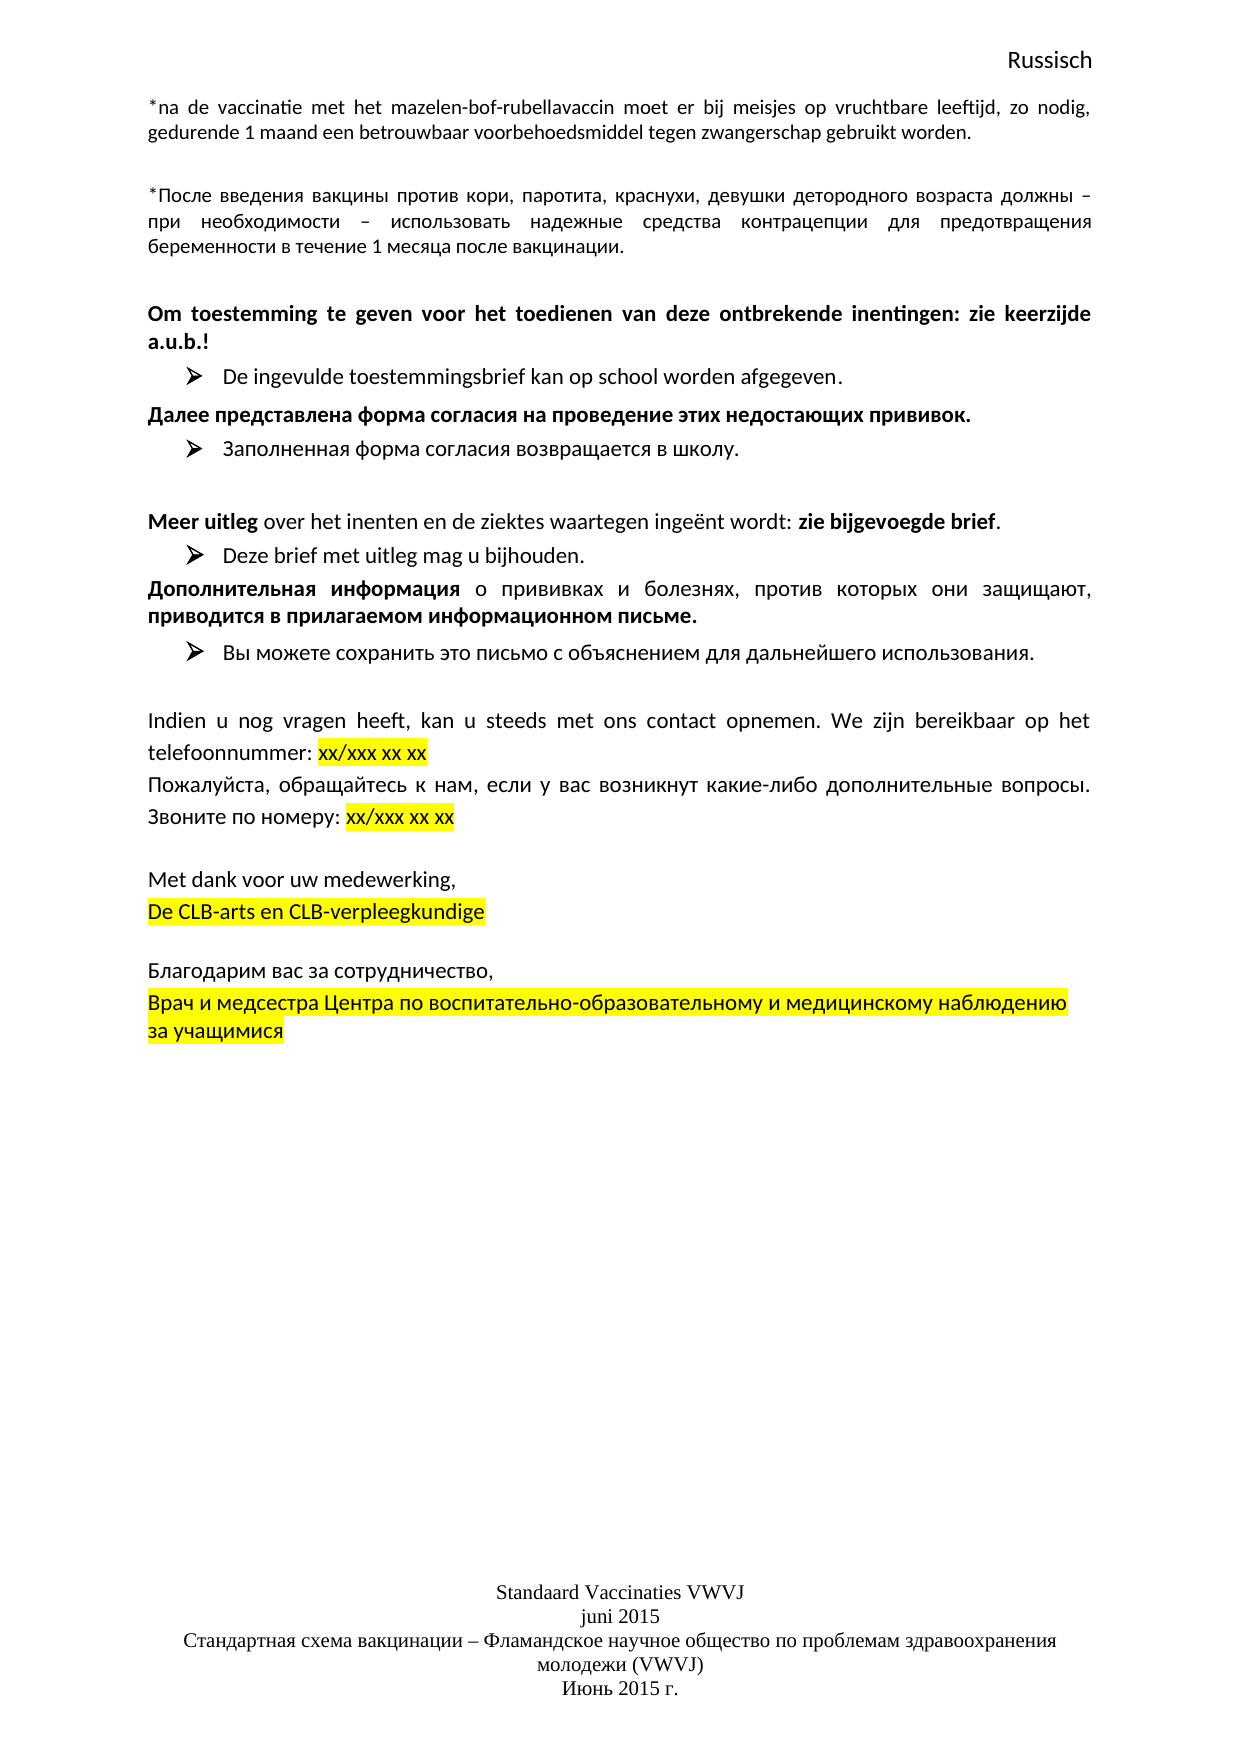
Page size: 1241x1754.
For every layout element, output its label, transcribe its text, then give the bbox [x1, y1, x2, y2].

text Indien u nog vragen heeft, kan u steeds met ons contact opnemen. We zijn bereikbaar op het telefoonnummer: xx/xxx xx xx [148, 706, 1092, 766]
text Врач и медсестра Центра по воспитательно-образовательному и медицинскому наблюдению за учащимися [284, 988, 1092, 1044]
text *na de vaccinatie met het mazelen-bof-rubellavaccin moet er bij meisjes op vruchtbare leeftijd, zo nodig, gedurende 1 maand een betrouwbaar voorbehoedsmiddel tegen zwangerschap gebruikt worden. [148, 94, 1093, 145]
list De ingevulde toestemmingsbrief kan op school worden afgegeven. [185, 362, 1093, 390]
text *После введения вакцины против кори, паротита, краснухи, девушки детородного возраста должны – при необходимости – использовать надежные средства контрацепции для предотвращения беременности в течение 1 месяца после вакцинации. [148, 183, 1093, 259]
text Meer uitleg over het inenten en de ziektes waartegen ingeënt wordt: zie bijgevoegde brief. [148, 507, 1093, 535]
list Вы можете сохранить это письмо с объяснением для дальнейшего использования. [185, 636, 1092, 666]
list Deze brief met uitleg mag u bijhouden. [185, 541, 1092, 569]
text Пожалуйста, обращайтесь к нам, если у вас возникнут какие-либо дополнительные вопросы. Звоните по номеру: xx/xxx xx xx [148, 770, 1092, 831]
text Дополнительная информация о прививках и болезнях, против которых они защищают, приводится в прилагаемом информационном письме. [148, 574, 1093, 630]
text De CLB-arts en CLB-verpleegkundige [148, 897, 1092, 925]
text Далее представлена форма согласия на проведение этих недостающих прививок. [148, 400, 1093, 428]
text Благодарим вас за сотрудничество, [148, 956, 1092, 984]
text Met dank voor uw medewerking, [148, 865, 1092, 893]
list Заполненная форма согласия возвращается в школу. [185, 434, 1093, 462]
text Om toestemming te geven voor het toedienen van deze ontbrekende inentingen: zie keerzijde a.u.b.! [148, 299, 1093, 356]
